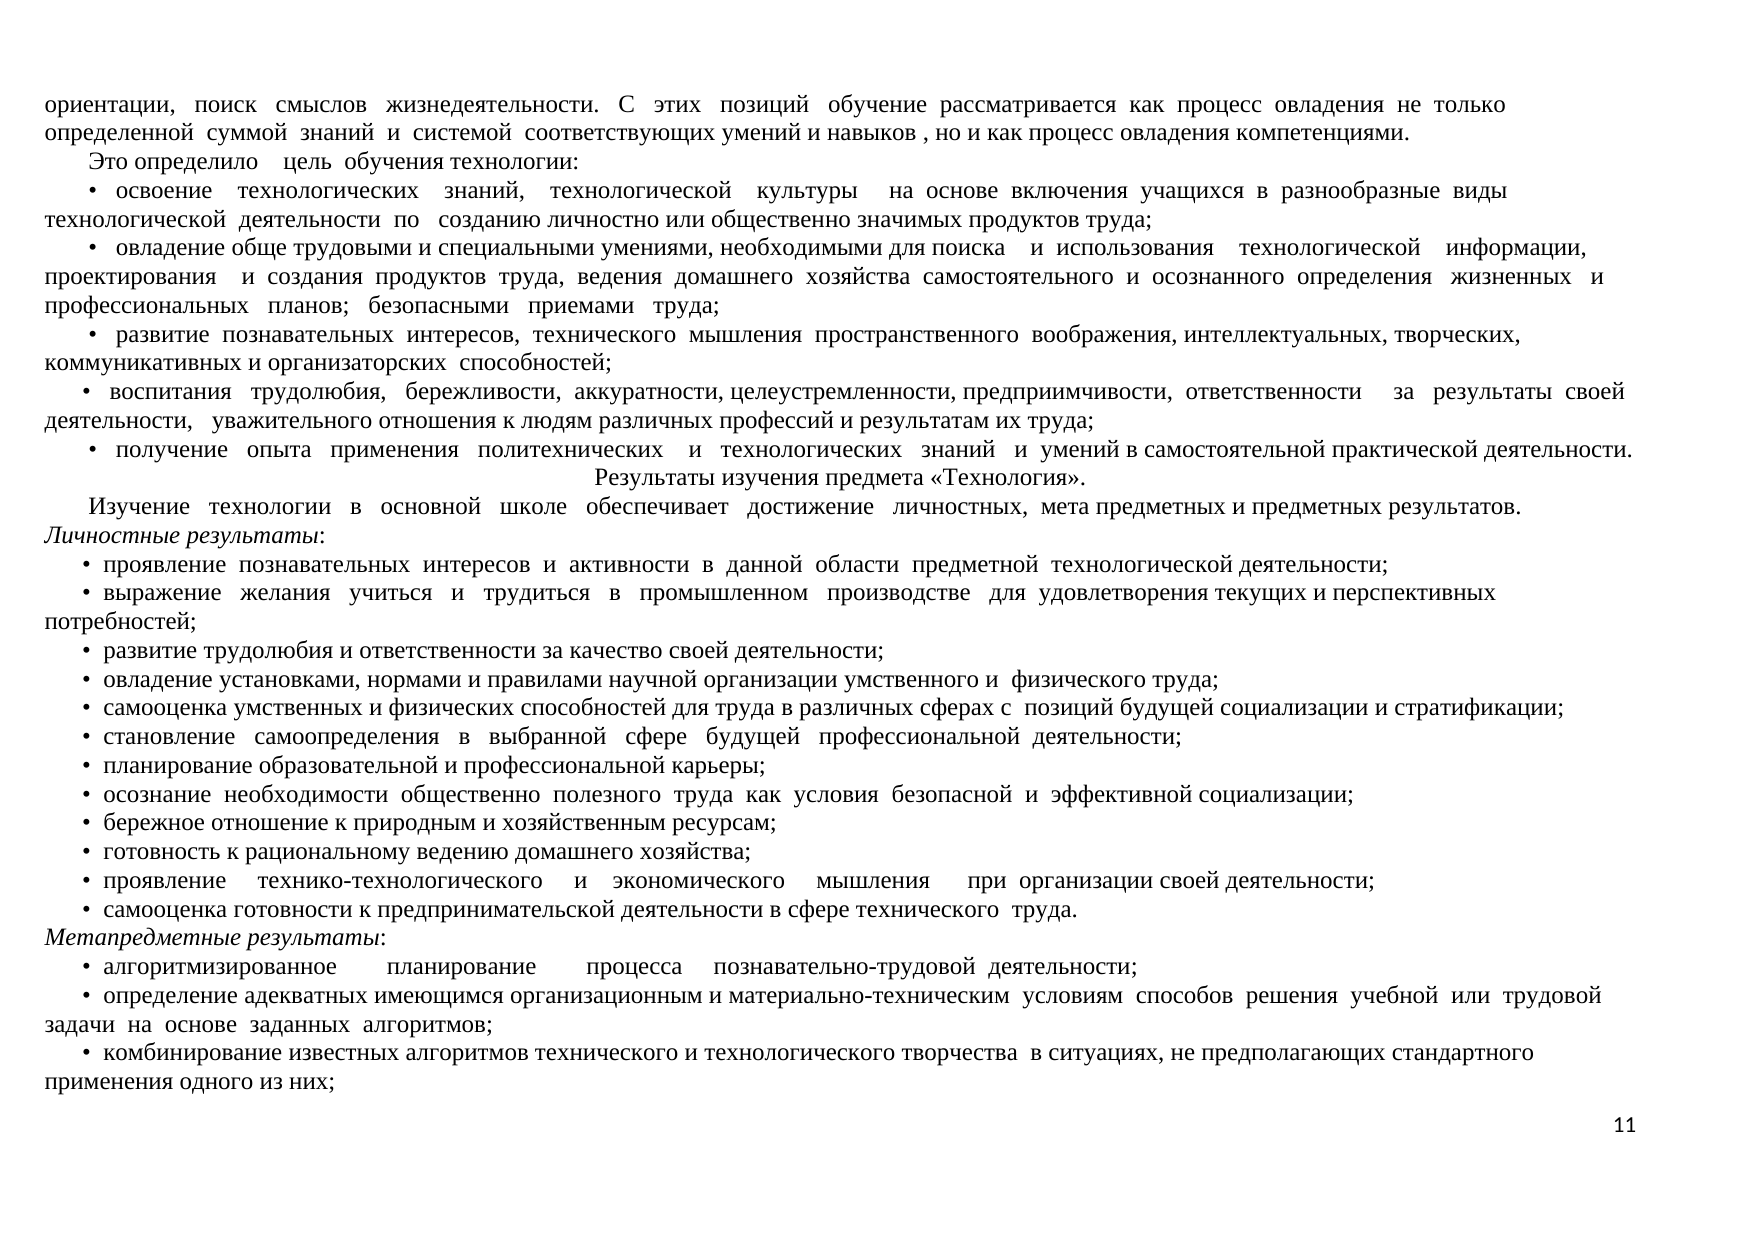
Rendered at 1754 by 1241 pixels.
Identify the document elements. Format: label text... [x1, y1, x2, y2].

text • выражение желания учиться и трудиться в промышленном производстве для удовлетворения текущих и перспективных потребностей; [44, 577, 1636, 635]
text • бережное отношение к природным и хозяйственным ресурсам; [44, 807, 1636, 836]
text • алгоритмизированное планирование процесса познавательно-трудовой деятельности; [44, 951, 1636, 980]
text • комбинирование известных алгоритмов технического и технологического творчества в ситуациях, не предполагающих стандартного применения одного из них; [44, 1037, 1636, 1095]
text Результаты изучения предмета «Технология». [44, 462, 1636, 491]
text Это определило цель обучения технологии: [44, 146, 1636, 175]
text • осознание необходимости общественно полезного труда как условия безопасной и эффективной социализации; [44, 779, 1636, 807]
text • развитие трудолюбия и ответственности за качество своей деятельности; [44, 635, 1636, 664]
text • готовность к рациональному ведению домашнего хозяйства; [44, 836, 1636, 865]
text Метапредметные результаты: [44, 922, 1636, 951]
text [44, 89, 1636, 146]
text • самооценка умственных и физических способностей для труда в различных сферах с позиций будущей социализации и стратификации; [44, 692, 1636, 721]
text • освоение технологических знаний, технологической культуры на основе включения учащихся в разнообразные виды технологической деятельности по созданию личностно или общественно значимых продуктов труда; [44, 175, 1636, 232]
text • проявление технико-технологического и экономического мышления при организации своей деятельности; [44, 865, 1636, 894]
text • становление самоопределения в выбранной сфере будущей профессиональной деятельности; [44, 721, 1636, 750]
text • получение опыта применения политехнических и технологических знаний и умений в самостоятельной практической деятельности. [44, 434, 1636, 462]
text • развитие познавательных интересов, технического мышления пространственного воображения, интеллектуальных, творческих, коммуникативных и организаторских способностей; [44, 319, 1636, 376]
text • овладение установками, нормами и правилами научной организации умственного и физического труда; [44, 664, 1636, 692]
text • планирование образовательной и профессиональной карьеры; [44, 750, 1636, 779]
text Изучение технологии в основной школе обеспечивает достижение личностных, мета предметных и предметных результатов. [44, 491, 1636, 520]
text • проявление познавательных интересов и активности в данной области предметной технологической деятельности; [44, 549, 1636, 577]
text • самооценка готовности к предпринимательской деятельности в сфере технического труда. [44, 894, 1636, 922]
text • определение адекватных имеющимся организационным и материально-техническим условиям способов решения учебной или трудовой задачи на основе заданных алгоритмов; [44, 980, 1636, 1037]
text • овладение обще трудовыми и специальными умениями, необходимыми для поиска и использования технологической информации, проектирования и создания продуктов труда, ведения домашнего хозяйства самостоятельного и осознанного определения жизненных и профессиональных планов; безопасными приемами труда; [44, 232, 1636, 319]
text • воспитания трудолюбия, бережливости, аккуратности, целеустремленности, предприимчивости, ответственности за результаты своей деятельности, уважительного отношения к людям различных профессий и результатам их труда; [44, 376, 1636, 434]
text Личностные результаты: [44, 520, 1636, 549]
